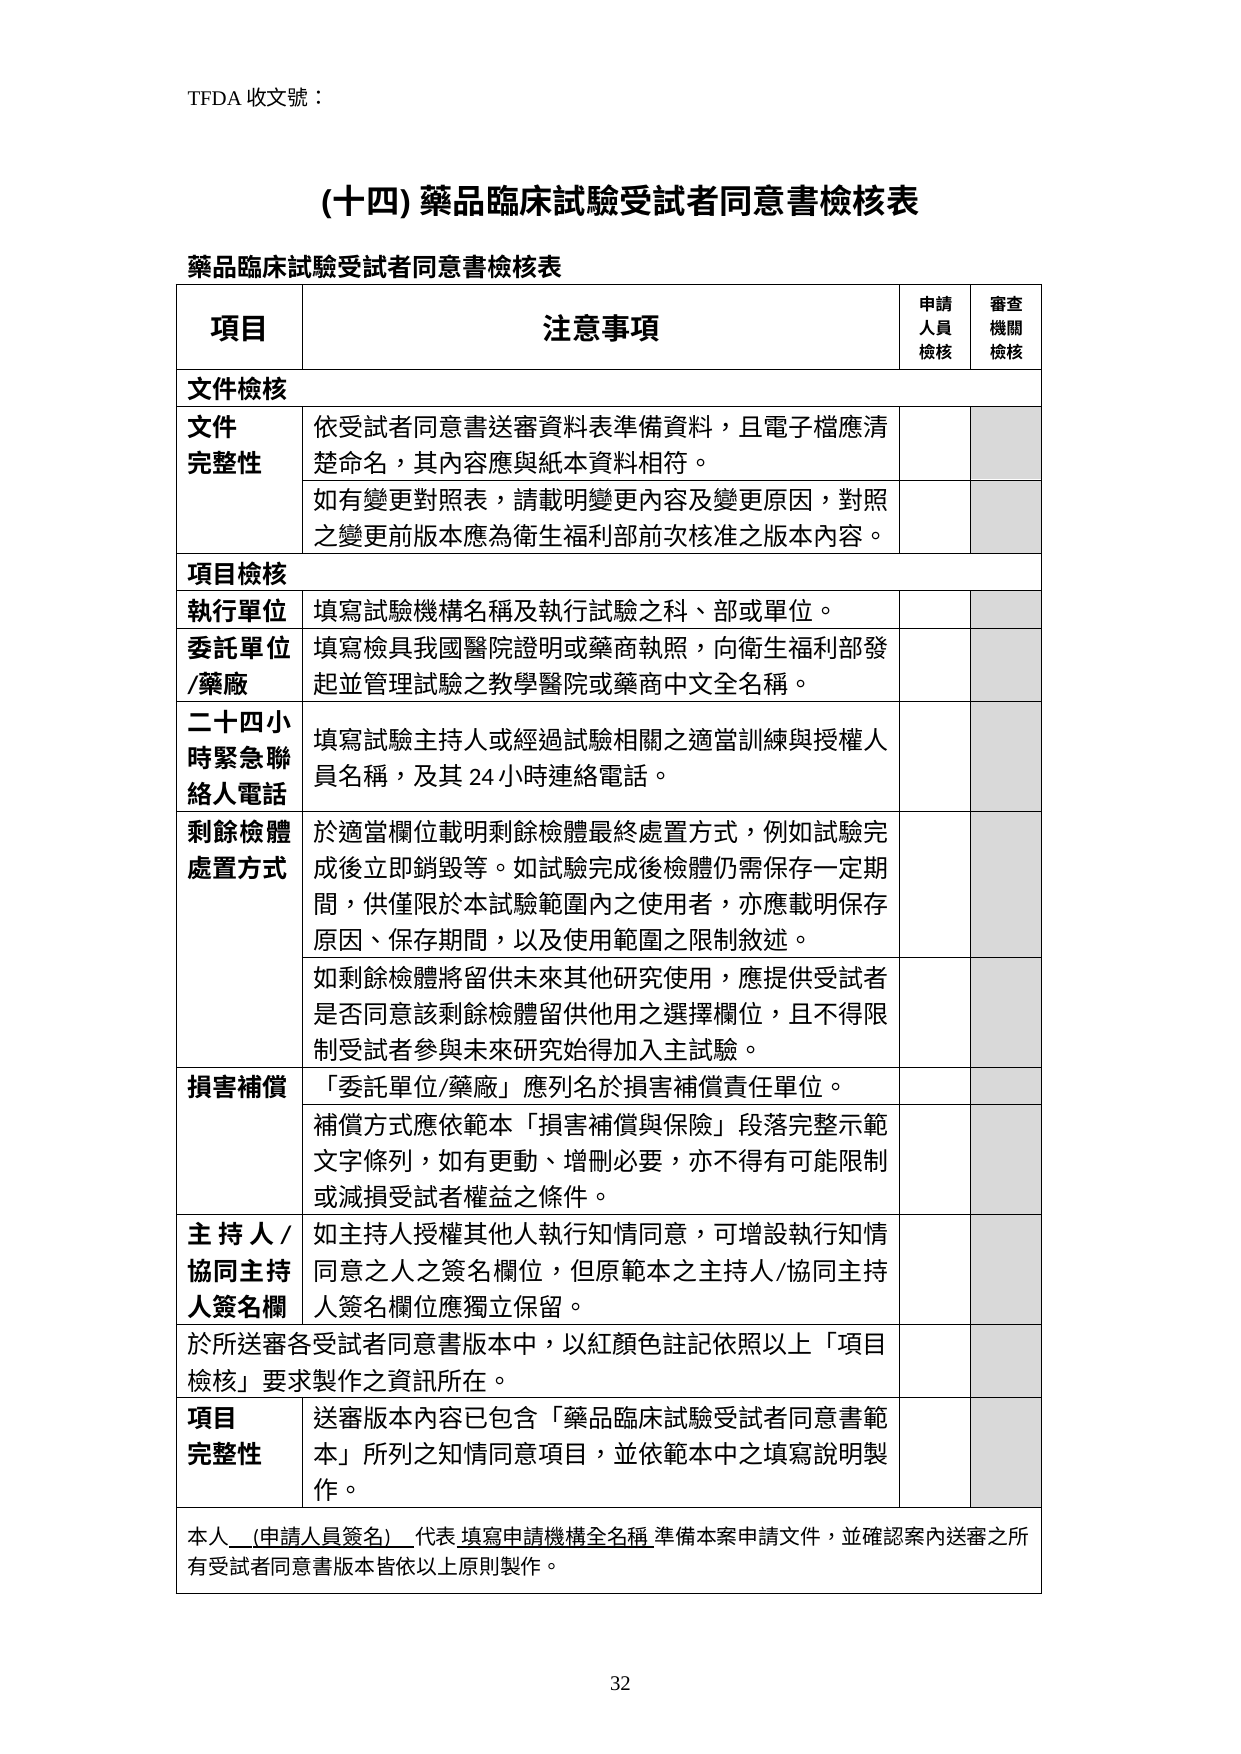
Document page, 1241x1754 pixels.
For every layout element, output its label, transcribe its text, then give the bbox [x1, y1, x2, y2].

table_cell 文件 完整性 [177, 407, 302, 553]
table_cell 送審版本內容已包含「藥品臨床試驗受試者同意書範本」所列之知情同意項目，並依範本中之填寫說明製作。 [303, 1398, 899, 1507]
table_cell [971, 1105, 1041, 1214]
table_cell [900, 407, 970, 479]
table_header 注意事項 [303, 285, 899, 369]
table_cell 損害補償 [177, 1068, 302, 1214]
table_cell 填寫試驗主持人或經過試驗相關之適當訓練與授權人員名稱，及其24小時連絡電話。 [303, 702, 899, 811]
table_cell 如剩餘檢體將留供未來其他研究使用，應提供受試者是否同意該剩餘檢體留供他用之選擇欄位，且不得限制受試者參與未來研究始得加入主試驗。 [303, 958, 899, 1067]
table_cell 執行單位 [177, 591, 302, 628]
table_cell 剩餘檢體處置方式 [177, 812, 302, 1067]
table_cell 填寫試驗機構名稱及執行試驗之科、部或單位。 [303, 591, 899, 628]
table_header 項目 [177, 285, 302, 369]
table_cell [971, 812, 1041, 957]
table_cell 依受試者同意書送審資料表準備資料，且電子檔應清楚命名，其內容應與紙本資料相符。 [303, 407, 899, 479]
table_cell 如主持人授權其他人執行知情同意，可增設執行知情同意之人之簽名欄位，但原範本之主持人/協同主持人簽名欄位應獨立保留。 [303, 1215, 899, 1324]
table_cell [900, 629, 970, 701]
table_cell [971, 1398, 1041, 1507]
table_cell [900, 1215, 970, 1324]
table_cell [900, 1325, 970, 1397]
table_cell 於適當欄位載明剩餘檢體最終處置方式，例如試驗完成後立即銷毀等。如試驗完成後檢體仍需保存一定期間，供僅限於本試驗範圍內之使用者，亦應載明保存原因、保存期間，以及使用範圍之限制敘述。 [303, 812, 899, 957]
table_cell [971, 958, 1041, 1067]
table_cell [900, 1398, 970, 1507]
table_cell [900, 1068, 970, 1104]
table_cell [971, 1215, 1041, 1324]
table_cell [971, 702, 1041, 811]
table_header 審查機關檢核 [971, 285, 1041, 369]
table_header 申請人員檢核 [900, 285, 970, 369]
table_cell 二十四小時緊急聯絡人電話 [177, 702, 302, 811]
table_cell 補償方式應依範本「損害補償與保險」段落完整示範文字條列，如有更動、增刪必要，亦不得有可能限制或減損受試者權益之條件。 [303, 1105, 899, 1214]
table_cell 「委託單位/藥廠」應列名於損害補償責任單位。 [303, 1068, 899, 1104]
table_cell [900, 702, 970, 811]
text 藥品臨床試驗受試者同意書檢核表 [187, 248, 1053, 284]
table_cell 於所送審各受試者同意書版本中，以紅顏色註記依照以上「項目檢核」要求製作之資訊所在。 [177, 1325, 899, 1397]
table_cell [971, 1068, 1041, 1104]
table_cell [971, 481, 1041, 553]
table_cell [971, 629, 1041, 701]
table_cell 如有變更對照表，請載明變更內容及變更原因，對照之變更前版本應為衛生福利部前次核准之版本內容。 [303, 481, 899, 553]
table_cell [900, 591, 970, 628]
table_cell [971, 591, 1041, 628]
table_cell 項目檢核 [177, 554, 1041, 590]
table_cell 委託單位/藥廠 [177, 629, 302, 701]
table_cell [900, 1105, 970, 1214]
table_cell 項目 完整性 [177, 1398, 302, 1507]
table_cell 主持人/協同主持人簽名欄 [177, 1215, 302, 1324]
table_cell 文件檢核 [177, 370, 1041, 406]
table_cell [900, 481, 970, 553]
table_cell 本人 (申請人員簽名) 代表 填寫申請機構全名稱 準備本案申請文件，並確認案內送審之所有受試者同意書版本皆依以上原則製作。 [177, 1508, 1041, 1593]
table_cell [900, 958, 970, 1067]
table_cell [900, 812, 970, 957]
text (十四) 藥品臨床試驗受試者同意書檢核表 [187, 175, 1053, 223]
table_cell [971, 407, 1041, 479]
table_cell 填寫檢具我國醫院證明或藥商執照，向衛生福利部發起並管理試驗之教學醫院或藥商中文全名稱。 [303, 629, 899, 701]
table_cell [971, 1325, 1041, 1397]
